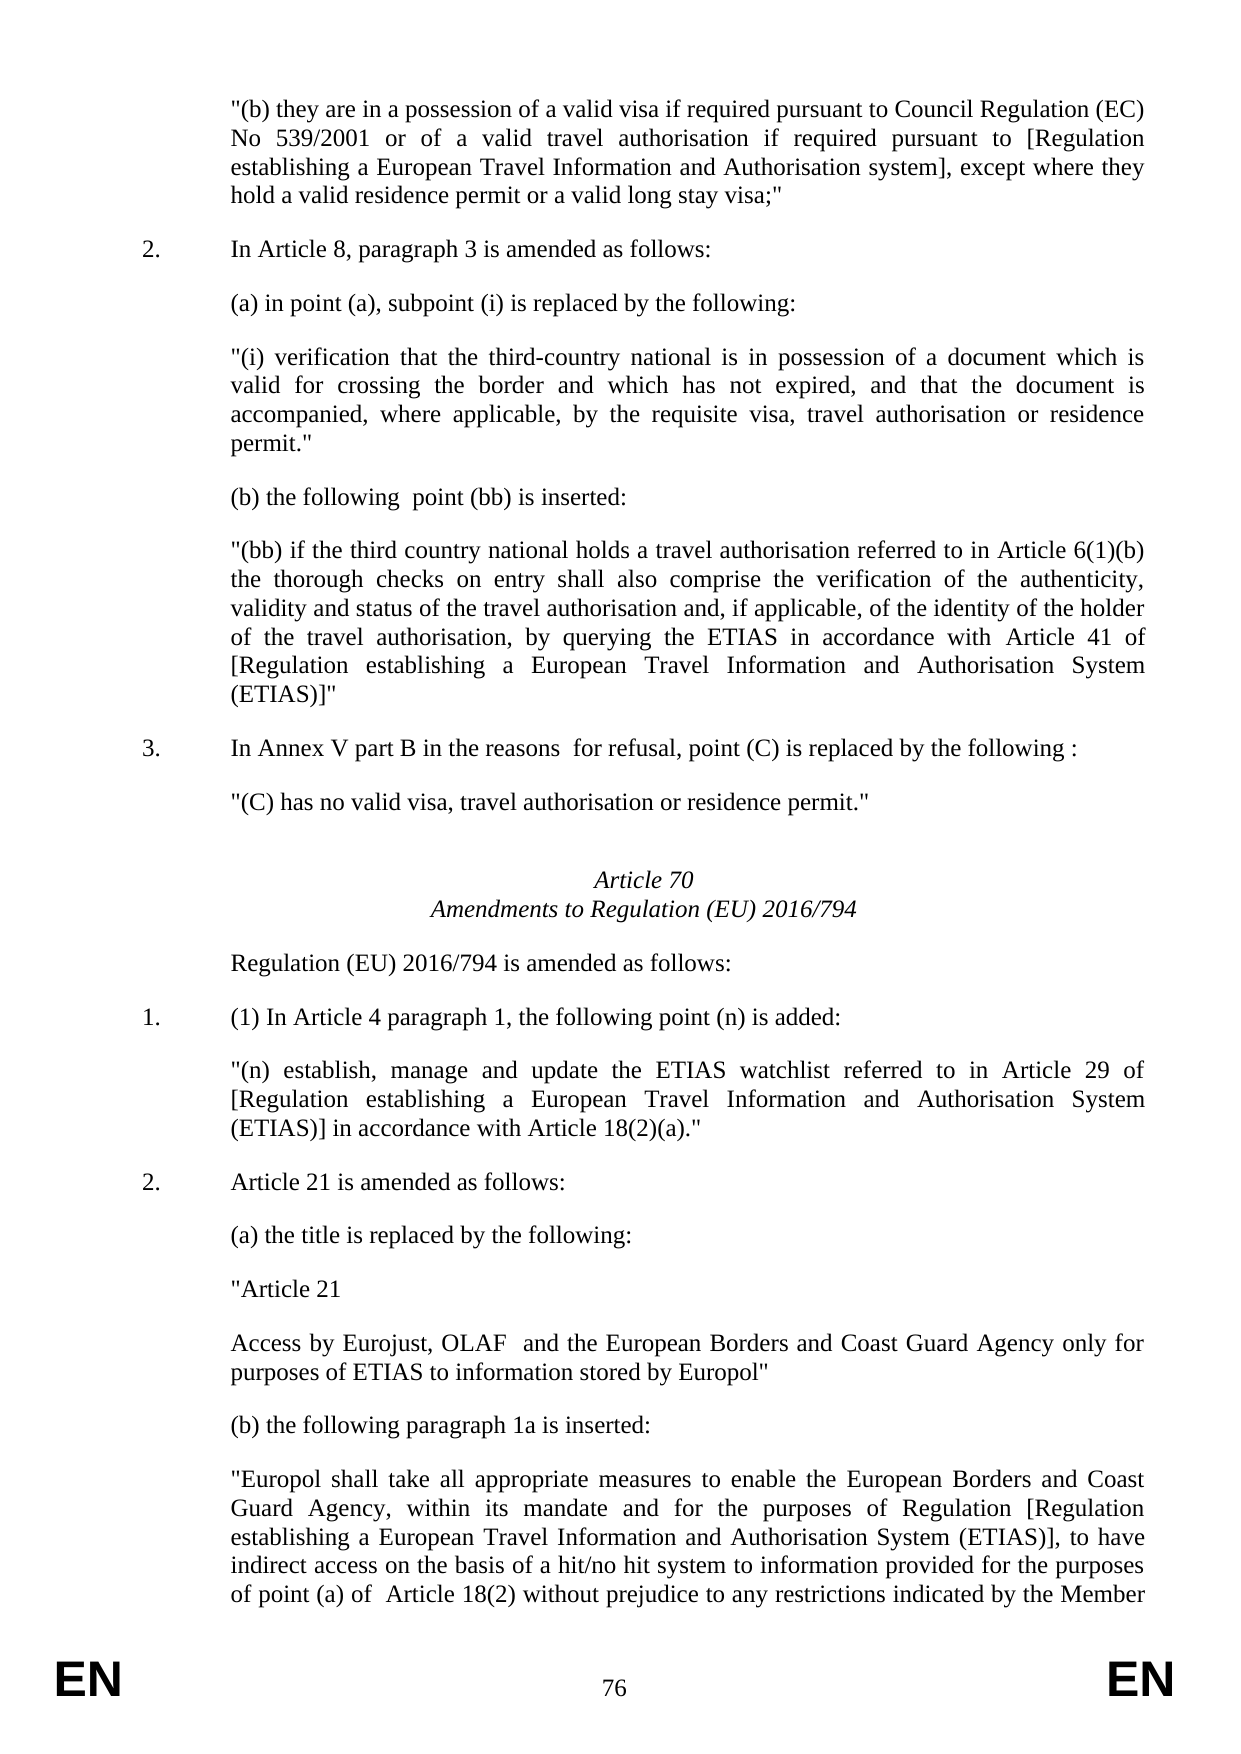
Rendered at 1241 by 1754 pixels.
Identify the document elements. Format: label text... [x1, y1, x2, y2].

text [230, 1464, 1146, 1608]
text 1. (1) In Article 4 paragraph 1, the following point (n) is added: [142, 1002, 1146, 1031]
text "(n) establish, manage and update the ETIAS watchlist referred to in Article 29 of [Regulation establishing a European Travel Information and Authorisation System (ETIAS)] in accordance with Article 18(2)(a)." [230, 1056, 1146, 1142]
text 3. In Annex V part B in the reasons for refusal, point (C) is replaced by the following : [142, 733, 1146, 762]
text 2. Article 21 is amended as follows: [142, 1167, 1146, 1196]
text 2. In Article 8, paragraph 3 is amended as follows: [142, 234, 1146, 263]
text (a) the title is replaced by the following: [230, 1221, 1146, 1249]
text (b) the following paragraph 1a is inserted: [230, 1411, 1146, 1439]
text "(C) has no valid visa, travel authorisation or residence permit." [230, 787, 1146, 816]
text Article 70 Amendments to Regulation (EU) 2016/794 [142, 866, 1146, 923]
text "(i) verification that the third-country national is in possession of a document which is valid for crossing the border and which has not expired, and that the document is accompanied, where applicable, by the requisite visa, travel authorisation or residence permit." [230, 342, 1146, 457]
text Access by Eurojust, OLAF and the European Borders and Coast Guard Agency only for purposes of ETIAS to information stored by Europol" [230, 1328, 1146, 1386]
text Regulation (EU) 2016/794 is amended as follows: [230, 948, 1146, 977]
text (b) the following point (bb) is inserted: [230, 482, 1146, 511]
text "(bb) if the third country national holds a travel authorisation referred to in Article 6(1)(b) the thorough checks on entry shall also comprise the verification of the authenticity, validity and status of the travel authorisation and, if applicable, of the identity of the holder of the travel authorisation, by querying the ETIAS in accordance with Article 41 of [Regulation establishing a European Travel Information and Authorisation System (ETIAS)]" [230, 536, 1146, 708]
text "Article 21 [230, 1274, 1146, 1303]
text (a) in point (a), subpoint (i) is replaced by the following: [230, 288, 1146, 317]
text "(b) they are in a possession of a valid visa if required pursuant to Council Regulation (EC) No 539/2001 or of a valid travel authorisation if required pursuant to [Regulation establishing a European Travel Information and Authorisation system], except where they hold a valid residence permit or a valid long stay visa;" [230, 94, 1146, 209]
